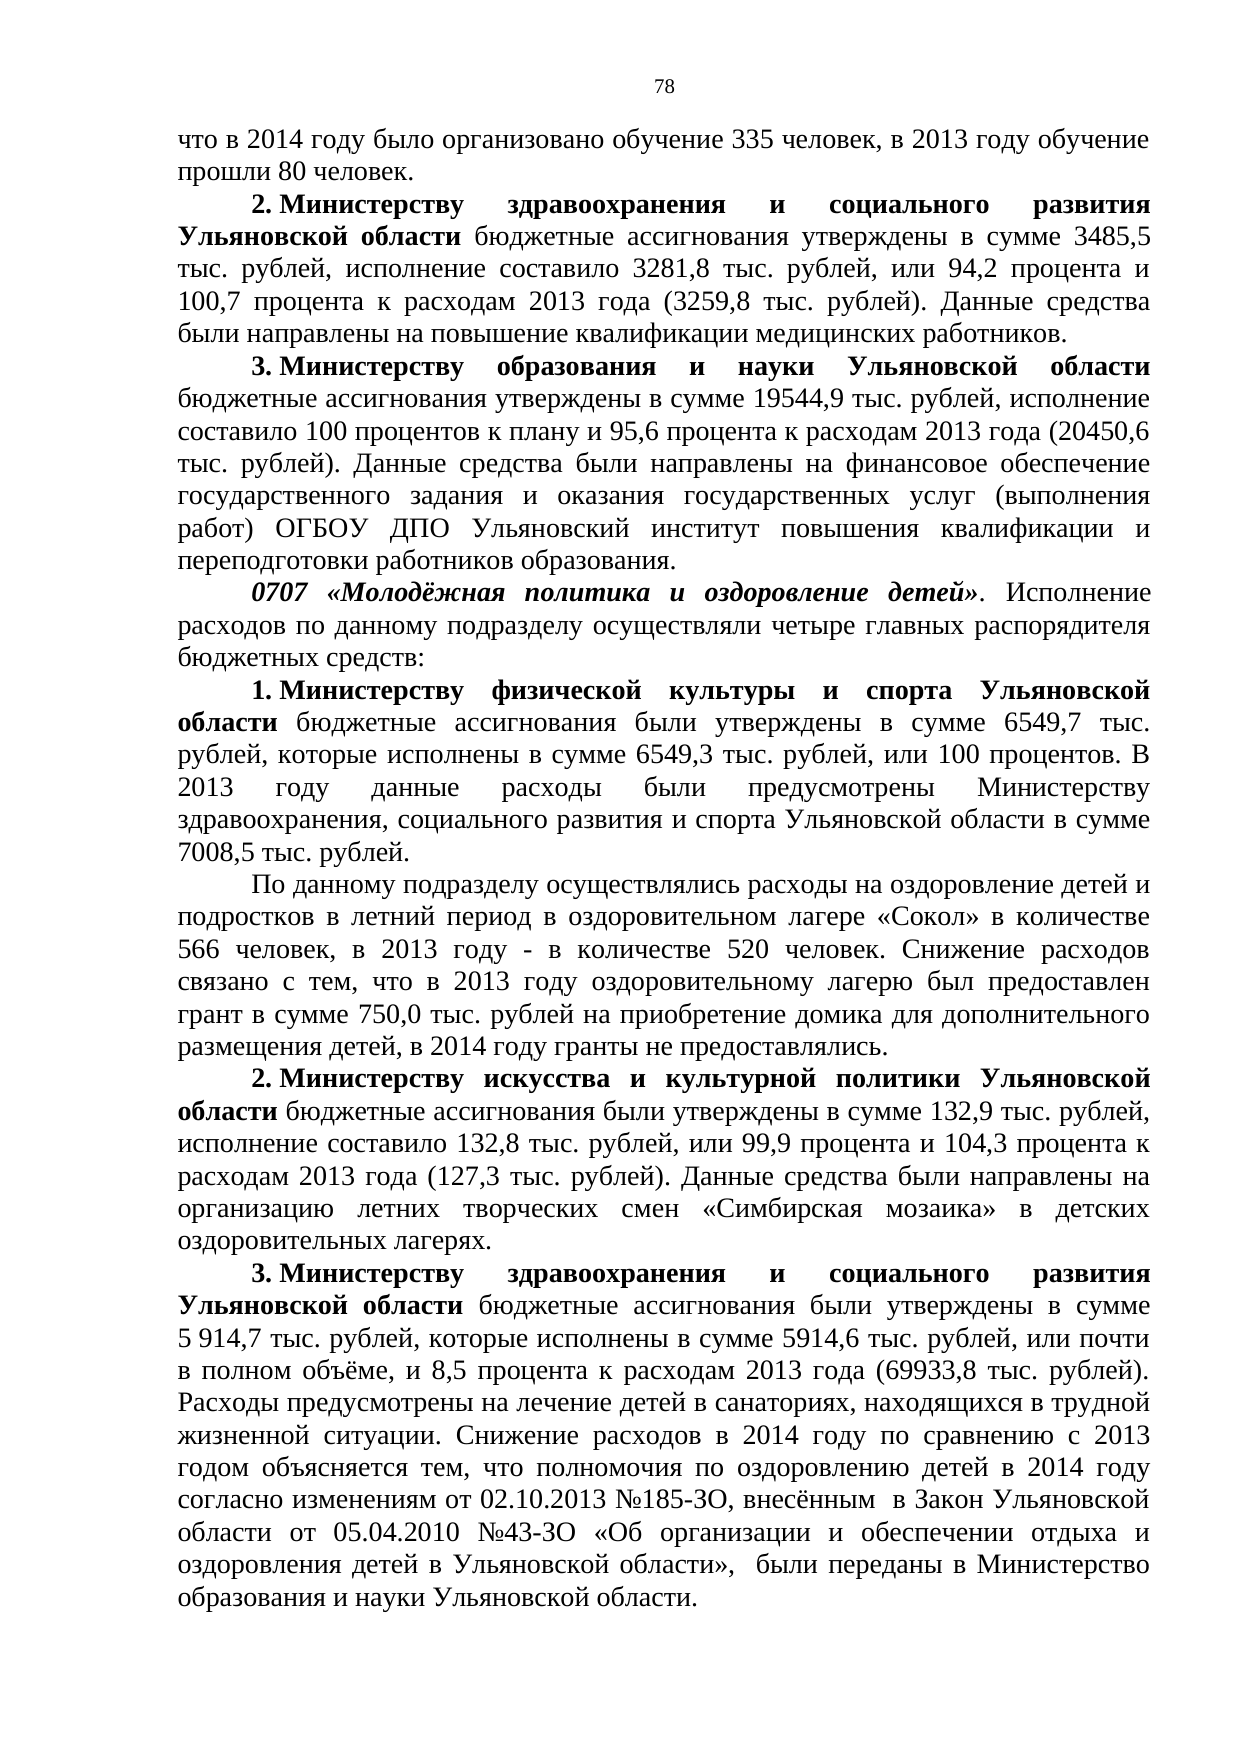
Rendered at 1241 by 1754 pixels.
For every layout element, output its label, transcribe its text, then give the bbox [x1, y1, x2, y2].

text 3. Министерству образования и науки Ульяновской области бюджетные ассигнования утверждены в сумме 19544,9 тыс. рублей, исполнение составило 100 процентов к плану и 95,6 процента к расходам 2013 года (20450,6 тыс. рублей). Данные средства были направлены на финансовое обеспечение государственного задания и оказания государственных услуг (выполнения работ) ОГБОУ ДПО Ульяновский институт повышения квалификации и переподготовки работников образования. [177, 349, 1152, 576]
text 1. Министерству физической культуры и спорта Ульяновской области бюджетные ассигнования были утверждены в сумме 6549,7 тыс. рублей, которые исполнены в сумме 6549,3 тыс. рублей, или 100 процентов. В 2013 году данные расходы были предусмотрены Министерству здравоохранения, социального развития и спорта Ульяновской области в сумме 7008,5 тыс. рублей. [177, 673, 1152, 867]
text По данному подразделу осуществлялись расходы на оздоровление детей и подростков в летний период в оздоровительном лагере «Сокол» в количестве 566 человек, в 2013 году - в количестве 520 человек. Снижение расходов связано с тем, что в 2013 году оздоровительному лагерю был предоставлен грант в сумме 750,0 тыс. рублей на приобретение домика для дополнительного размещения детей, в 2014 году гранты не предоставлялись. [177, 867, 1152, 1061]
text 2. Министерству искусства и культурной политики Ульяновской области бюджетные ассигнования были утверждены в сумме 132,9 тыс. рублей, исполнение составило 132,8 тыс. рублей, или 99,9 процента и 104,3 процента к расходам 2013 года (127,3 тыс. рублей). Данные средства были направлены на организацию летних творческих смен «Симбирская мозаика» в детских оздоровительных лагерях. [177, 1061, 1152, 1256]
text 0707 «Молодёжная политика и оздоровление детей». Исполнение расходов по данному подразделу осуществляли четыре главных распорядителя бюджетных средств: [177, 576, 1152, 673]
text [177, 122, 1152, 187]
text 3. Министерству здравоохранения и социального развития Ульяновской области бюджетные ассигнования были утверждены в сумме 5 914,7 тыс. рублей, которые исполнены в сумме 5914,6 тыс. рублей, или почти в полном объёме, и 8,5 процента к расходам 2013 года (69933,8 тыс. рублей). Расходы предусмотрены на лечение детей в санаториях, находящихся в трудной жизненной ситуации. Снижение расходов в 2014 году по сравнению с 2013 годом объясняется тем, что полномочия по оздоровлению детей в 2014 году согласно изменениям от 02.10.2013 №185-ЗО, внесённым в Закон Ульяновской области от 05.04.2010 №43-ЗО «Об организации и обеспечении отдыха и оздоровления детей в Ульяновской области», были переданы в Министерство образования и науки Ульяновской области. [177, 1256, 1152, 1612]
text 2. Министерству здравоохранения и социального развития Ульяновской области бюджетные ассигнования утверждены в сумме 3485,5 тыс. рублей, исполнение составило 3281,8 тыс. рублей, или 94,2 процента и 100,7 процента к расходам 2013 года (3259,8 тыс. рублей). Данные средства были направлены на повышение квалификации медицинских работников. [177, 187, 1152, 349]
